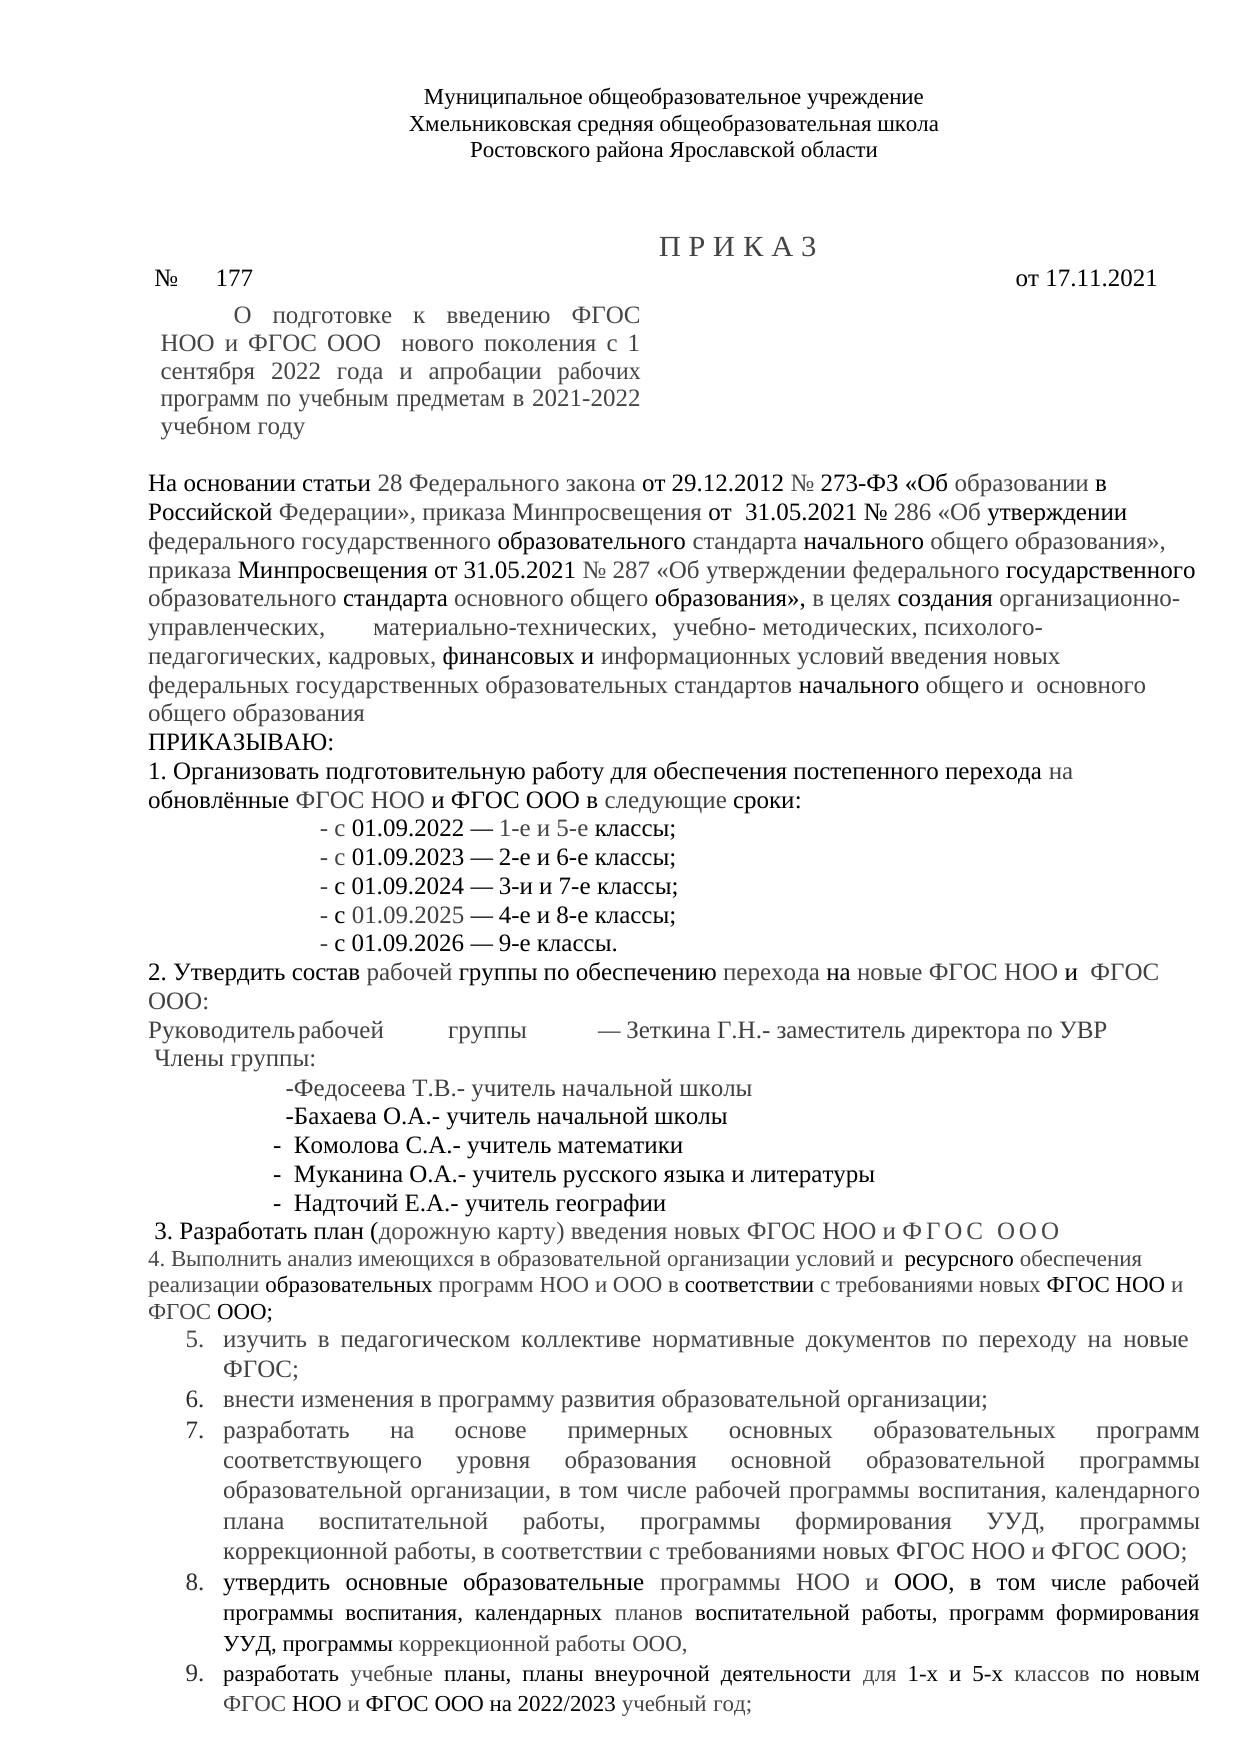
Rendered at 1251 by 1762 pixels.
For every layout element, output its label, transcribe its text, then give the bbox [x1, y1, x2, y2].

text - Муканина О.А.- учитель русского языка и литературы [148, 1159, 1200, 1188]
subtitle О подготовке к введению ФГОС HOO и ФГОС ООО нового поколения с 1 сентября 2022 года и апробации рабочих программ по учебным предметам в 2021-2022 учебном году [160, 302, 640, 440]
text Хмельниковская средняя общеобразовательная школа [148, 110, 1200, 136]
list разработать учебные планы, планы внеурочной деятельности для 1-х и 5-х классов по новым ФГОС HOO и ФГОС ООО на 2022/2023 учебный год; [185, 1657, 1200, 1718]
list изучить в педагогическом коллективе нормативные документов по переходу на новые ФГОС; [185, 1324, 1188, 1382]
list - с 01.09.2023 — 2-е и 6-е классы; [246, 842, 1200, 871]
text - Комолова С.А.- учитель математики [148, 1130, 1200, 1159]
text -Бахаева О.А.- учитель начальной школы [148, 1101, 1200, 1130]
text На основании статьи 28 Федерального закона от 29.12.2012 № 273-ФЗ «Об образовании в Российской Федерации», приказа Минпросвещения от 31.05.2021 № 286 «Об утверждении федерального государственного образовательного стандарта начального общего образования», приказа Минпросвещения от 31.05.2021 № 287 «Об утверждении федерального государственного образовательного стандарта основного общего образования», в целях создания организационно-управленческих, материально-технических, учебно- методических, психолого-педагогических, кадровых, финансовых и информационных условий введения новых федеральных государственных образовательных стандартов начального общего и основного общего образования [148, 468, 1200, 727]
text 1. Организовать подготовительную работу для обеспечения постепенного перехода на обновлённые ФГОС HOO и ФГОС ООО в следующие сроки: [148, 756, 1200, 813]
text -Федосеева Т.В.- учитель начальной школы [148, 1073, 1200, 1101]
text П Р И К А 3 [437, 229, 1038, 263]
list - с 01.09.2022 — 1-е и 5-е классы; [246, 813, 1200, 842]
list - с 01.09.2025 — 4-е и 8-е классы; [246, 900, 1200, 928]
text 3. Разработать план (дорожную карту) введения новых ФГОС HOO и ФГОС ООО [148, 1216, 1200, 1245]
text 4. Выполнить анализ имеющихся в образовательной организации условий и ресурсного обеспечения реализации образовательных программ HOO и ООО в соответствии с требованиями новых ФГОС HOO и ФГОС ООО; [148, 1245, 1200, 1324]
text № 177 от 17.11.2021 [148, 263, 1200, 292]
text ПРИКАЗЫВАЮ: [148, 727, 1200, 756]
text Члены группы: [148, 1043, 1200, 1072]
text Руководитель рабочей группы — Зеткина Г.Н.- заместитель директора по УВР [148, 1015, 1200, 1043]
list - с 01.09.2026 — 9-е классы. [246, 928, 1200, 957]
list разработать на основе примерных основных образовательных программ соответствующего уровня образования основной образовательной программы образовательной организации, в том числе рабочей программы воспитания, календарного плана воспитательной работы, программы формирования УУД, программы коррекционной работы, в соответствии с требованиями новых ФГОС HOO и ФГОС ООО; [185, 1414, 1200, 1566]
text 2. Утвердить состав рабочей группы по обеспечению перехода на новые ФГОС HOO и ФГОС ООО: [148, 957, 1200, 1015]
list внести изменения в программу развития образовательной организации; [185, 1383, 1200, 1414]
text - Надточий Е.А.- учитель географии [148, 1188, 1200, 1216]
text Муниципальное общеобразовательное учреждение [148, 83, 1200, 110]
list утвердить основные образовательные программы HOO и ООО, в том числе рабочей программы воспитания, календарных планов воспитательной работы, программ формирования УУД, программы коррекционной работы ООО, [185, 1566, 1200, 1657]
text Ростовского района Ярославской области [148, 136, 1200, 162]
list - с 01.09.2024 — 3-и и 7-е классы; [246, 871, 1200, 900]
